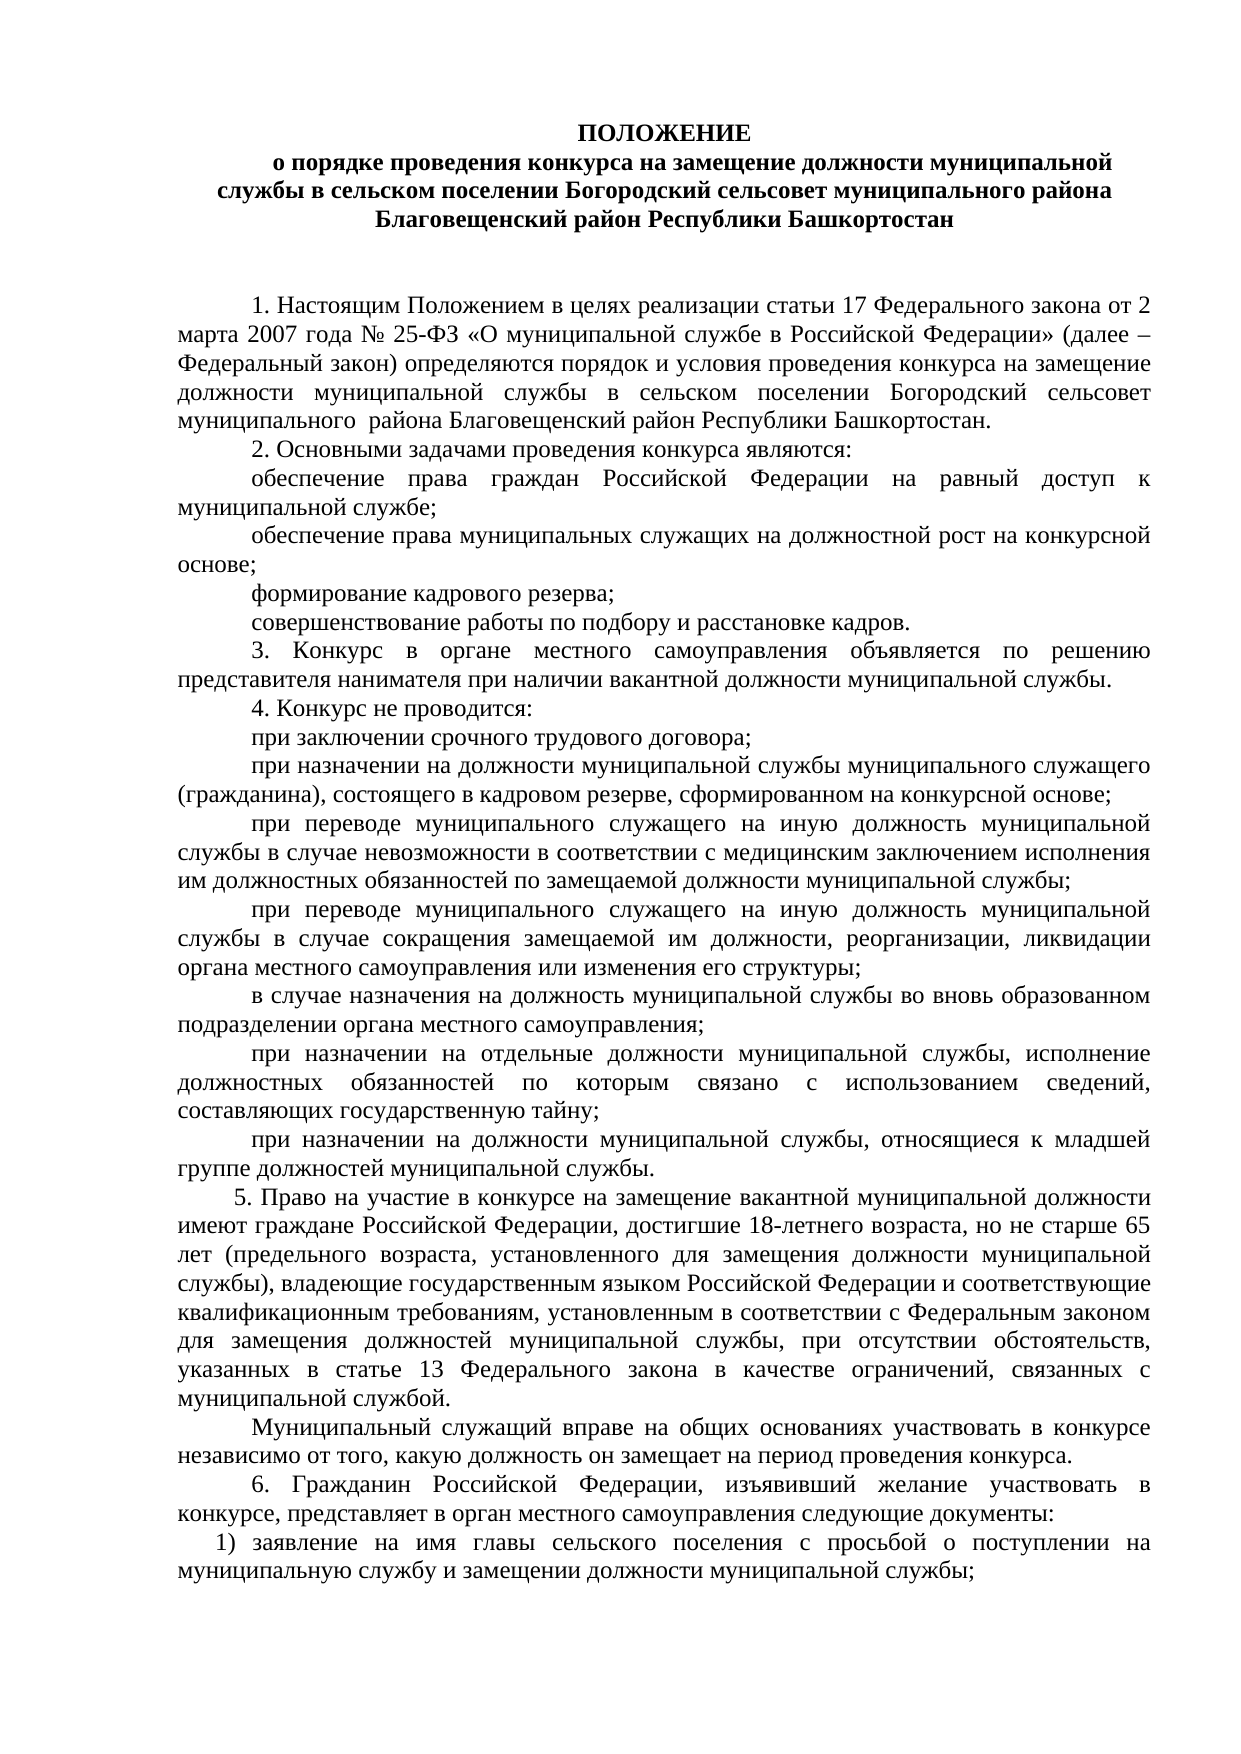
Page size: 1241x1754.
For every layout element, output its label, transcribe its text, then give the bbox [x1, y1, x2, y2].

text при переводе муниципального служащего на иную должность муниципальной службы в случае сокращения замещаемой им должности, реорганизации, ликвидации органа местного самоуправления или изменения его структуры; [177, 894, 1152, 981]
text о порядке проведения конкурса на замещение должности муниципальной службы в сельском поселении Богородский сельсовет муниципального района Благовещенский район Республики Башкортостан [177, 147, 1152, 233]
text 4. Конкурс не проводится: [177, 693, 1152, 722]
text 1) заявление на имя главы сельского поселения с просьбой о поступлении на муниципальную службу и замещении должности муниципальной службы; [177, 1527, 1152, 1584]
text при назначении на должности муниципальной службы, относящиеся к младшей группе должностей муниципальной службы. [177, 1124, 1152, 1182]
text Муниципальный служащий вправе на общих основаниях участвовать в конкурсе независимо от того, какую должность он замещает на период проведения конкурса. [177, 1412, 1152, 1469]
text формирование кадрового резерва; [177, 578, 1152, 607]
text 5. Право на участие в конкурсе на замещение вакантной муниципальной должности имеют граждане Российской Федерации, достигшие 18-летнего возраста, но не старше 65 лет (предельного возраста, установленного для замещения должности муниципальной службы), владеющие государственным языком Российской Федерации и соответствующие квалификационным требованиям, установленным в соответствии с Федеральным законом для замещения должностей муниципальной службы, при отсутствии обстоятельств, указанных в статье 13 Федерального закона в качестве ограничений, связанных с муниципальной службой. [177, 1182, 1152, 1412]
text при переводе муниципального служащего на иную должность муниципальной службы в случае невозможности в соответствии с медицинским заключением исполнения им должностных обязанностей по замещаемой должности муниципальной службы; [177, 808, 1152, 894]
text при назначении на отдельные должности муниципальной службы, исполнение должностных обязанностей по которым связано с использованием сведений, составляющих государственную тайну; [177, 1038, 1152, 1124]
text 1. Настоящим Положением в целях реализации статьи 17 Федерального закона от 2 марта 2007 года № 25-ФЗ «О муниципальной службе в Российской Федерации» (далее – Федеральный закон) определяются порядок и условия проведения конкурса на замещение должности муниципальной службы в сельском поселении Богородский сельсовет муниципального района Благовещенский район Республики Башкортостан. [177, 291, 1152, 434]
text 2. Основными задачами проведения конкурса являются: [177, 434, 1152, 463]
text обеспечение права граждан Российской Федерации на равный доступ к муниципальной службе; [177, 463, 1152, 521]
text при назначении на должности муниципальной службы муниципального служащего (гражданина), состоящего в кадровом резерве, сформированном на конкурсной основе; [177, 751, 1152, 808]
text обеспечение права муниципальных служащих на должностной рост на конкурсной основе; [177, 521, 1152, 578]
text в случае назначения на должность муниципальной службы во вновь образованном подразделении органа местного самоуправления; [177, 981, 1152, 1038]
text при заключении срочного трудового договора; [177, 722, 1152, 751]
text 3. Конкурс в органе местного самоуправления объявляется по решению представителя нанимателя при наличии вакантной должности муниципальной службы. [177, 636, 1152, 693]
text 6. Гражданин Российской Федерации, изъявивший желание участвовать в конкурсе, представляет в орган местного самоуправления следующие документы: [177, 1469, 1152, 1527]
text совершенствование работы по подбору и расстановке кадров. [177, 607, 1152, 636]
text ПОЛОЖЕНИЕ [177, 118, 1152, 147]
